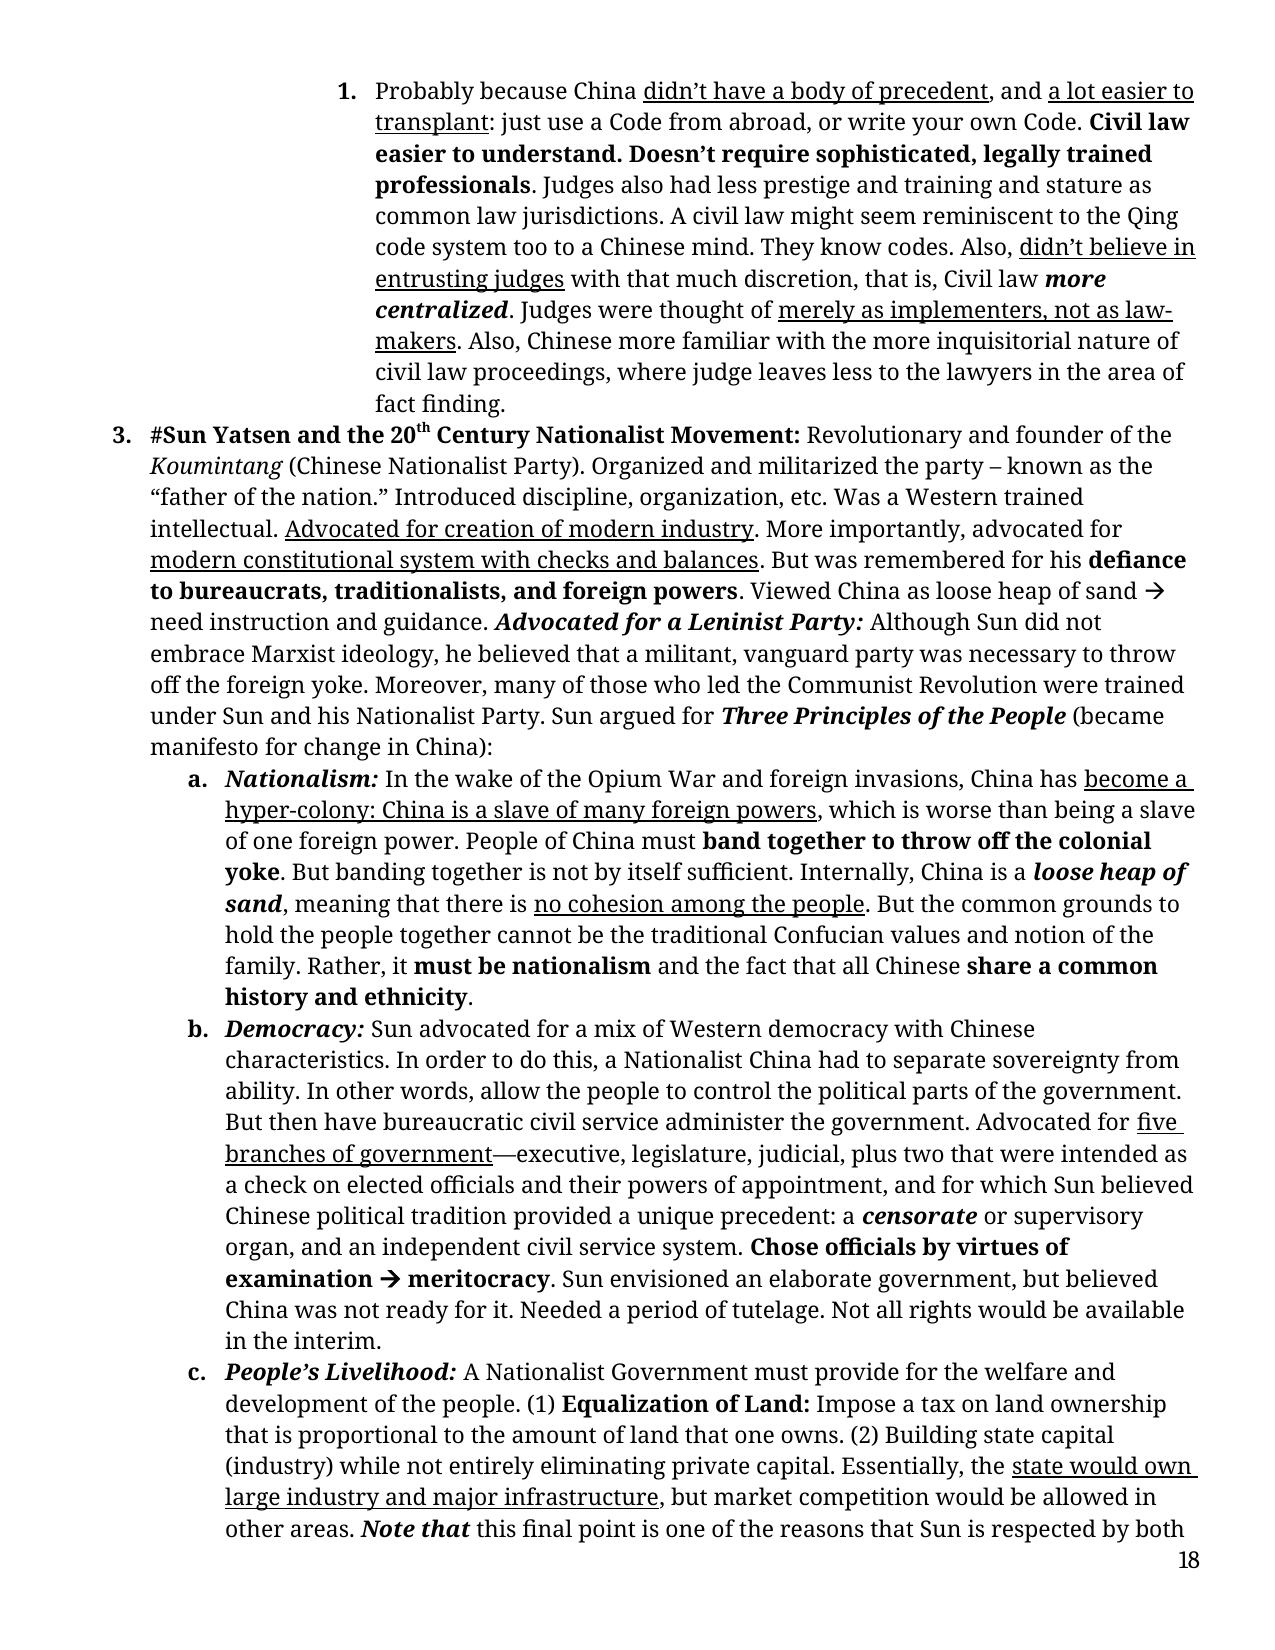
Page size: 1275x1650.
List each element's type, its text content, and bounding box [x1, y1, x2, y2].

list Democracy: Sun advocated for a mix of Western democracy with Chinese characteristics. In order to do this, a Nationalist China had to separate sovereignty from ability. In other words, allow the people to control the political parts of the government. But then have bureaucratic civil service administer the government. Advocated for five branches of government—executive, legislature, judicial, plus two that were intended as a check on elected officials and their powers of appointment, and for which Sun believed Chinese political tradition provided a unique precedent: a censorate or supervisory organ, and an independent civil service system. Chose officials by virtues of examination meritocracy. Sun envisioned an elaborate government, but believed China was not ready for it. Needed a period of tutelage. Not all rights would be available in the interim. [187, 1012, 1200, 1356]
list #Sun Yatsen and the 20th Century Nationalist Movement: Revolutionary and founder of the Koumintang (Chinese Nationalist Party). Organized and militarized the party – known as the “father of the nation.” Introduced discipline, organization, etc. Was a Western trained intellectual. Advocated for creation of modern industry. More importantly, advocated for modern constitutional system with checks and balances. But was remembered for his defiance to bureaucrats, traditionalists, and foreign powers. Viewed China as loose heap of sand need instruction and guidance. Advocated for a Leninist Party: Although Sun did not embrace Marxist ideology, he believed that a militant, vanguard party was necessary to throw off the foreign yoke. Moreover, many of those who led the Communist Revolution were trained under Sun and his Nationalist Party. Sun argued for Three Principles of the People (became manifesto for change in China): [112, 419, 1200, 762]
list Probably because China didn’t have a body of precedent, and a lot easier to transplant: just use a Code from abroad, or write your own Code. Civil law easier to understand. Doesn’t require sophisticated, legally trained professionals. Judges also had less prestige and training and stature as common law jurisdictions. A civil law might seem reminiscent to the Qing code system too to a Chinese mind. They know codes. Also, didn’t believe in entrusting judges with that much discretion, that is, Civil law more centralized. Judges were thought of merely as implementers, not as law-makers. Also, Chinese more familiar with the more inquisitorial nature of civil law proceedings, where judge leaves less to the lawyers in the area of fact finding. [337, 75, 1200, 419]
list Nationalism: In the wake of the Opium War and foreign invasions, China has become a hyper-colony: China is a slave of many foreign powers, which is worse than being a slave of one foreign power. People of China must band together to throw off the colonial yoke. But banding together is not by itself sufficient. Internally, China is a loose heap of sand, meaning that there is no cohesion among the people. But the common grounds to hold the people together cannot be the traditional Confucian values and notion of the family. Rather, it must be nationalism and the fact that all Chinese share a common history and ethnicity. [187, 762, 1200, 1012]
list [187, 1356, 1200, 1544]
